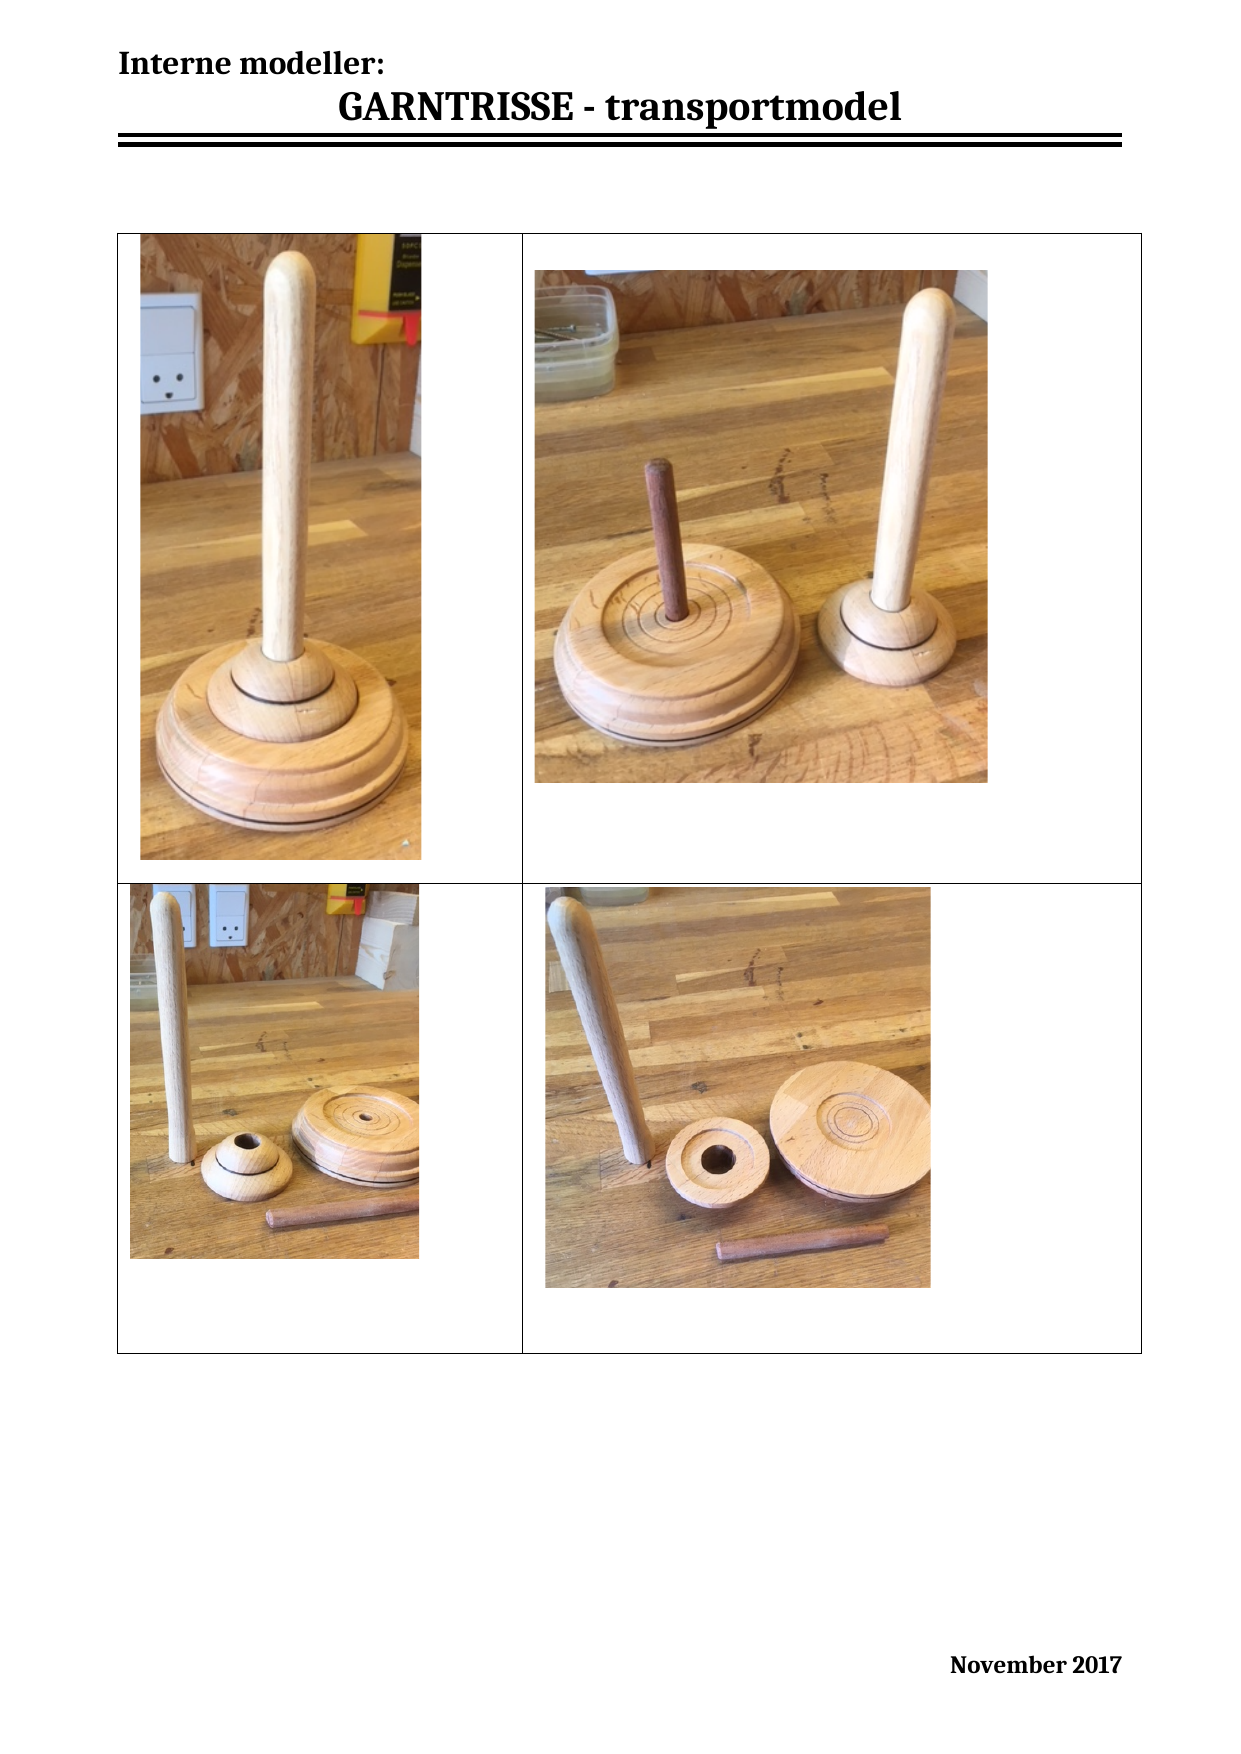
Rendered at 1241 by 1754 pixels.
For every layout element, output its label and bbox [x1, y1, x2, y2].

table_header [523, 234, 1141, 883]
table_cell [523, 884, 1141, 1353]
table_header [118, 234, 522, 883]
table_cell [118, 884, 522, 1353]
